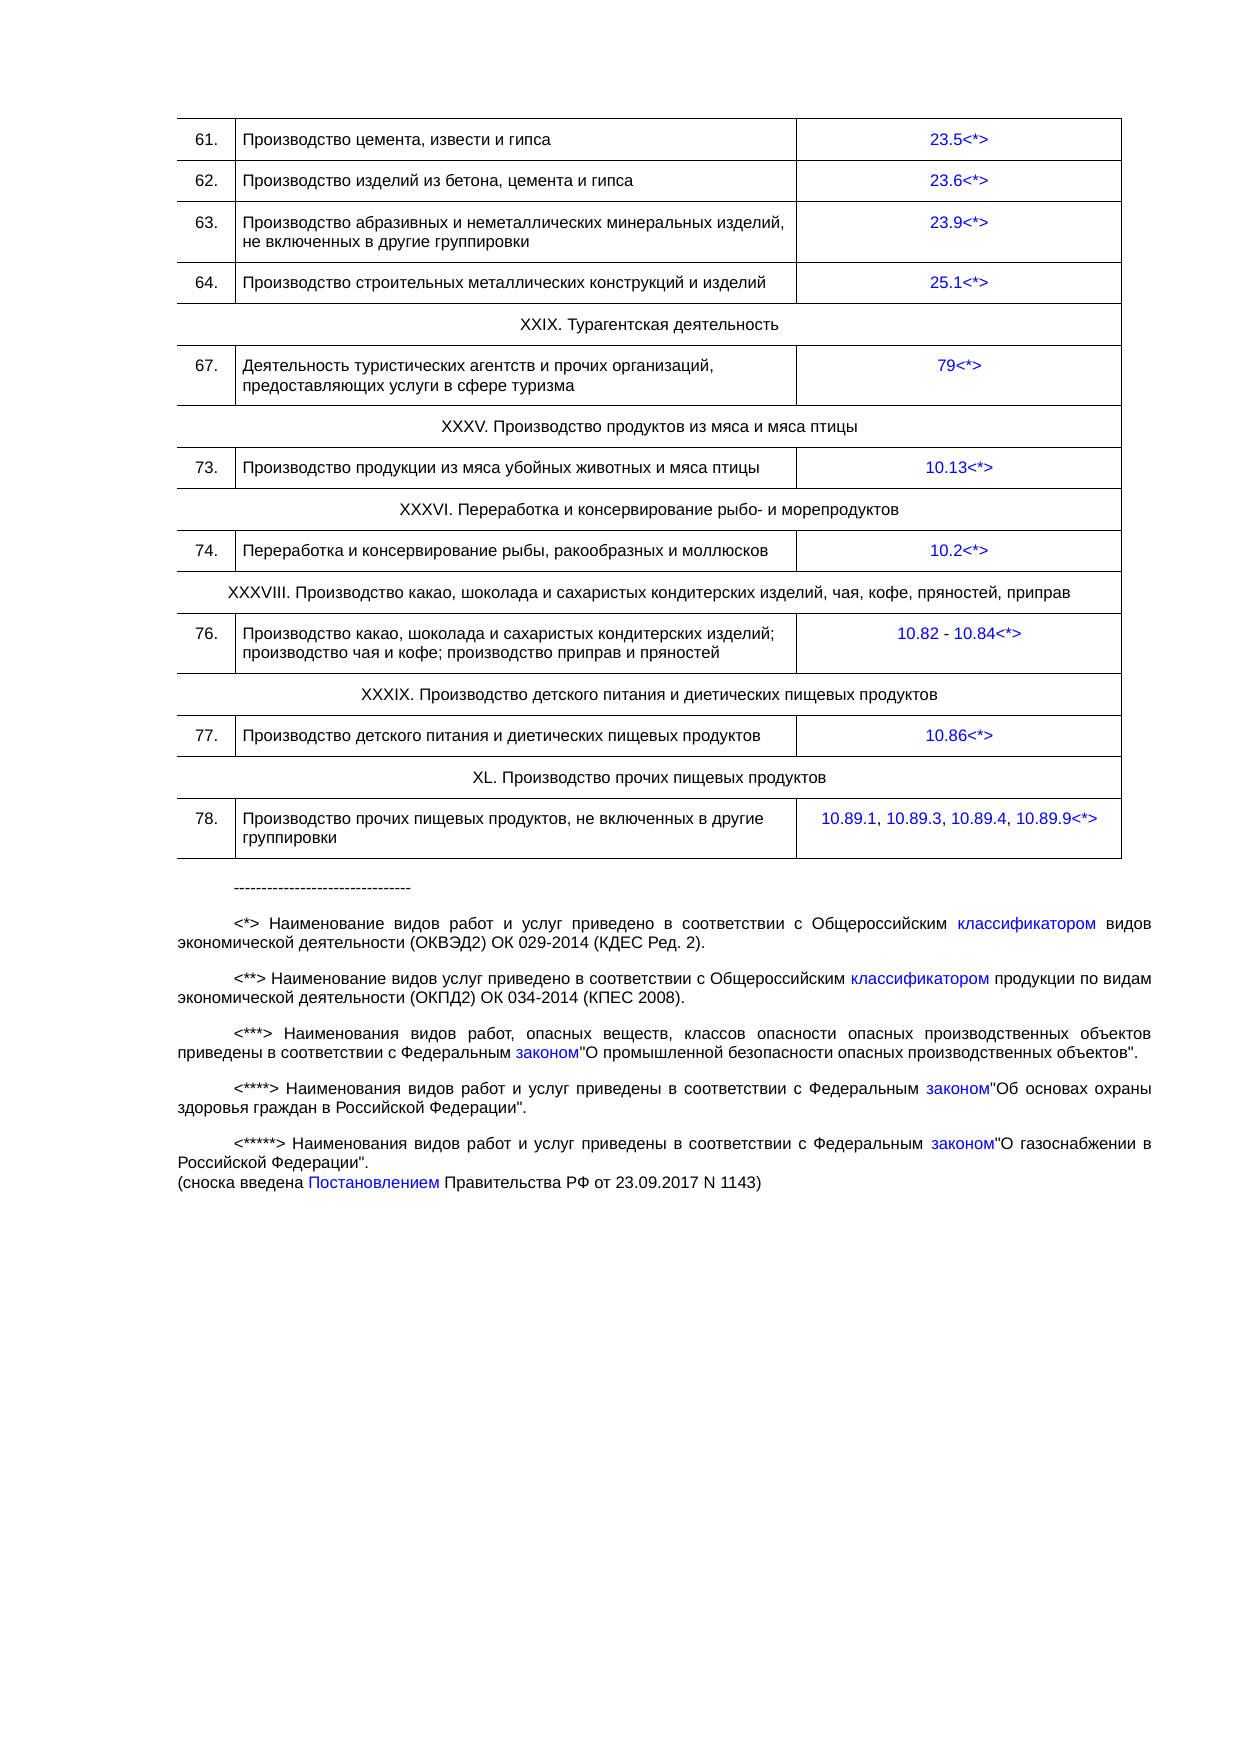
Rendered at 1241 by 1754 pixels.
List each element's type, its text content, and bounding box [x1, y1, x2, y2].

table_cell 10.82 - 10.84<*> [797, 614, 1121, 673]
table_cell XL. Производство прочих пищевых продуктов [177, 757, 1121, 797]
table_cell Производство строительных металлических конструкций и изделий [236, 263, 796, 303]
table_cell 76. [177, 614, 235, 673]
table_cell Производство абразивных и неметаллических минеральных изделий, не включенных в другие группировки [236, 202, 796, 262]
table_cell 10.86<*> [797, 716, 1121, 756]
table_cell Переработка и консервирование рыбы, ракообразных и моллюсков [236, 531, 796, 571]
table_cell XXXVIII. Производство какао, шоколада и сахаристых кондитерских изделий, чая, кофе, пряностей, приправ [177, 572, 1121, 612]
text <*****> Наименования видов работ и услуг приведены в соответствии с Федеральным законом"О газоснабжении в Российской Федерации". [177, 1134, 1152, 1172]
table_cell 77. [177, 716, 235, 756]
table_cell Деятельность туристических агентств и прочих организаций, предоставляющих услуги в сфере туризма [236, 346, 796, 405]
table_cell 10.2<*> [797, 531, 1121, 571]
table_cell 78. [177, 799, 235, 858]
table_cell 79<*> [797, 346, 1121, 405]
table_cell XXXV. Производство продуктов из мяса и мяса птицы [177, 406, 1121, 447]
text (сноска введена Постановлением Правительства РФ от 23.09.2017 N 1143) [177, 1172, 1152, 1192]
table_cell 10.89.1, 10.89.3, 10.89.4, 10.89.9<*> [797, 799, 1121, 858]
table_cell 10.13<*> [797, 448, 1121, 488]
table_cell XXXIX. Производство детского питания и диетических пищевых продуктов [177, 674, 1121, 714]
table_cell Производство продукции из мяса убойных животных и мяса птицы [236, 448, 796, 488]
text <*> Наименование видов работ и услуг приведено в соответствии с Общероссийским классификатором видов экономической деятельности (ОКВЭД2) ОК 029-2014 (КДЕС Ред. 2). [177, 914, 1152, 952]
table_cell Производство прочих пищевых продуктов, не включенных в другие группировки [236, 799, 796, 858]
table_cell 23.5<*> [797, 119, 1121, 159]
table_cell 23.9<*> [797, 202, 1121, 262]
table_cell 61. [177, 119, 235, 159]
text <**> Наименование видов услуг приведено в соответствии с Общероссийским классификатором продукции по видам экономической деятельности (ОКПД2) ОК 034-2014 (КПЕС 2008). [177, 969, 1152, 1007]
text -------------------------------- [177, 878, 1152, 897]
text <****> Наименования видов работ и услуг приведены в соответствии с Федеральным законом"Об основах охраны здоровья граждан в Российской Федерации". [177, 1079, 1152, 1117]
table_cell 67. [177, 346, 235, 405]
table_cell 25.1<*> [797, 263, 1121, 303]
table_cell 63. [177, 202, 235, 262]
table_cell XXXVI. Переработка и консервирование рыбо- и морепродуктов [177, 489, 1121, 529]
text <***> Наименования видов работ, опасных веществ, классов опасности опасных производственных объектов приведены в соответствии с Федеральным законом"О промышленной безопасности опасных производственных объектов". [177, 1024, 1152, 1062]
table_cell 62. [177, 161, 235, 201]
table_cell 73. [177, 448, 235, 488]
table_cell XXIX. Турагентская деятельность [177, 304, 1121, 344]
table_cell 23.6<*> [797, 161, 1121, 201]
table_cell Производство цемента, извести и гипса [236, 119, 796, 159]
table_cell 64. [177, 263, 235, 303]
table_cell Производство детского питания и диетических пищевых продуктов [236, 716, 796, 756]
table_cell Производство какао, шоколада и сахаристых кондитерских изделий; производство чая и кофе; производство приправ и пряностей [236, 614, 796, 673]
table_cell 74. [177, 531, 235, 571]
table_cell Производство изделий из бетона, цемента и гипса [236, 161, 796, 201]
